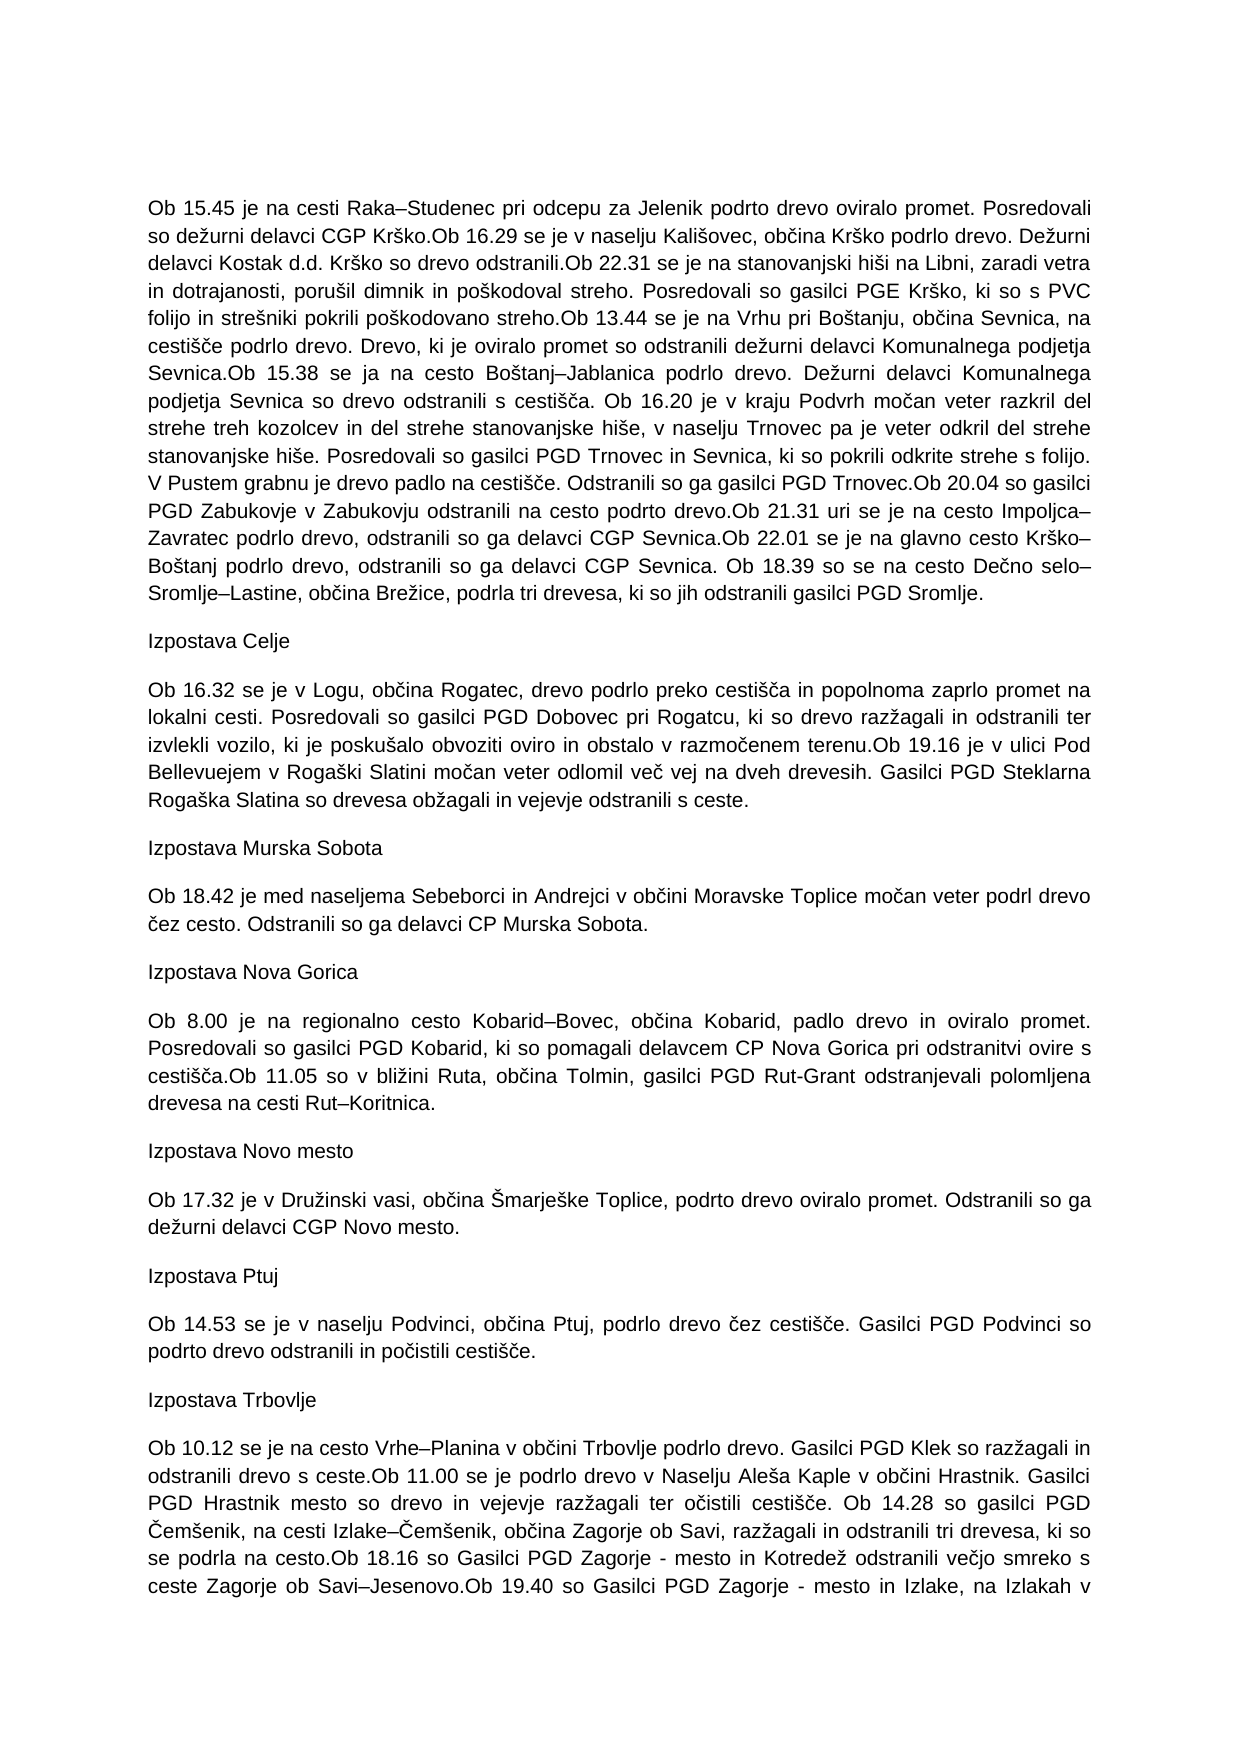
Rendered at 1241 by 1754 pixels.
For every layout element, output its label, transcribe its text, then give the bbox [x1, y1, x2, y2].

text Ob 18.42 je med naseljema Sebeborci in Andrejci v občini Moravske Toplice močan veter podrl drevo čez cesto. Odstranili so ga delavci CP Murska Sobota. [148, 884, 1093, 936]
text Izpostava Trbovlje [148, 1388, 1093, 1412]
text Izpostava Murska Sobota [148, 836, 1093, 860]
text Ob 15.45 je na cesti Raka–Studenec pri odcepu za Jelenik podrto drevo oviralo promet. Posredovali so dežurni delavci CGP Krško.Ob 16.29 se je v naselju Kališovec, občina Krško podrlo drevo. Dežurni delavci Kostak d.d. Krško so drevo odstranili.Ob 22.31 se je na stanovanjski hiši na Libni, zaradi vetra in dotrajanosti, porušil dimnik in poškodoval streho. Posredovali so gasilci PGE Krško, ki so s PVC folijo in strešniki pokrili poškodovano streho.Ob 13.44 se je na Vrhu pri Boštanju, občina Sevnica, na cestišče podrlo drevo. Drevo, ki je oviralo promet so odstranili dežurni delavci Komunalnega podjetja Sevnica.Ob 15.38 se ja na cesto Boštanj–Jablanica podrlo drevo. Dežurni delavci Komunalnega podjetja Sevnica so drevo odstranili s cestišča. Ob 16.20 je v kraju Podvrh močan veter razkril del strehe treh kozolcev in del strehe stanovanjske hiše, v naselju Trnovec pa je veter odkril del strehe stanovanjske hiše. Posredovali so gasilci PGD Trnovec in Sevnica, ki so pokrili odkrite strehe s folijo. V Pustem grabnu je drevo padlo na cestišče. Odstranili so ga gasilci PGD Trnovec.Ob 20.04 so gasilci PGD Zabukovje v Zabukovju odstranili na cesto podrto drevo.Ob 21.31 uri se je na cesto Impoljca–Zavratec podrlo drevo, odstranili so ga delavci CGP Sevnica.Ob 22.01 se je na glavno cesto Krško–Boštanj podrlo drevo, odstranili so ga delavci CGP Sevnica. Ob 18.39 so se na cesto Dečno selo–Sromlje–Lastine, občina Brežice, podrla tri drevesa, ki so jih odstranili gasilci PGD Sromlje. [148, 196, 1093, 605]
text Ob 17.32 je v Družinski vasi, občina Šmarješke Toplice, podrto drevo oviralo promet. Odstranili so ga dežurni delavci CGP Novo mesto. [148, 1188, 1093, 1239]
text Izpostava Nova Gorica [148, 960, 1093, 984]
text Ob 8.00 je na regionalno cesto Kobarid–Bovec, občina Kobarid, padlo drevo in oviralo promet. Posredovali so gasilci PGD Kobarid, ki so pomagali delavcem CP Nova Gorica pri odstranitvi ovire s cestišča.Ob 11.05 so v bližini Ruta, občina Tolmin, gasilci PGD Rut-Grant odstranjevali polomljena drevesa na cesti Rut–Koritnica. [148, 1008, 1093, 1115]
text Izpostava Novo mesto [148, 1139, 1093, 1163]
text Ob 14.53 se je v naselju Podvinci, občina Ptuj, podrlo drevo čez cestišče. Gasilci PGD Podvinci so podrto drevo odstranili in počistili cestišče. [148, 1312, 1093, 1363]
text Izpostava Celje [148, 629, 1093, 653]
text Izpostava Ptuj [148, 1263, 1093, 1287]
text Ob 16.32 se je v Logu, občina Rogatec, drevo podrlo preko cestišča in popolnoma zaprlo promet na lokalni cesti. Posredovali so gasilci PGD Dobovec pri Rogatcu, ki so drevo razžagali in odstranili ter izvlekli vozilo, ki je poskušalo obvoziti oviro in obstalo v razmočenem terenu.Ob 19.16 je v ulici Pod Bellevuejem v Rogaški Slatini močan veter odlomil več vej na dveh drevesih. Gasilci PGD Steklarna Rogaška Slatina so drevesa obžagali in vejevje odstranili s ceste. [148, 678, 1093, 812]
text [148, 1436, 1093, 1597]
